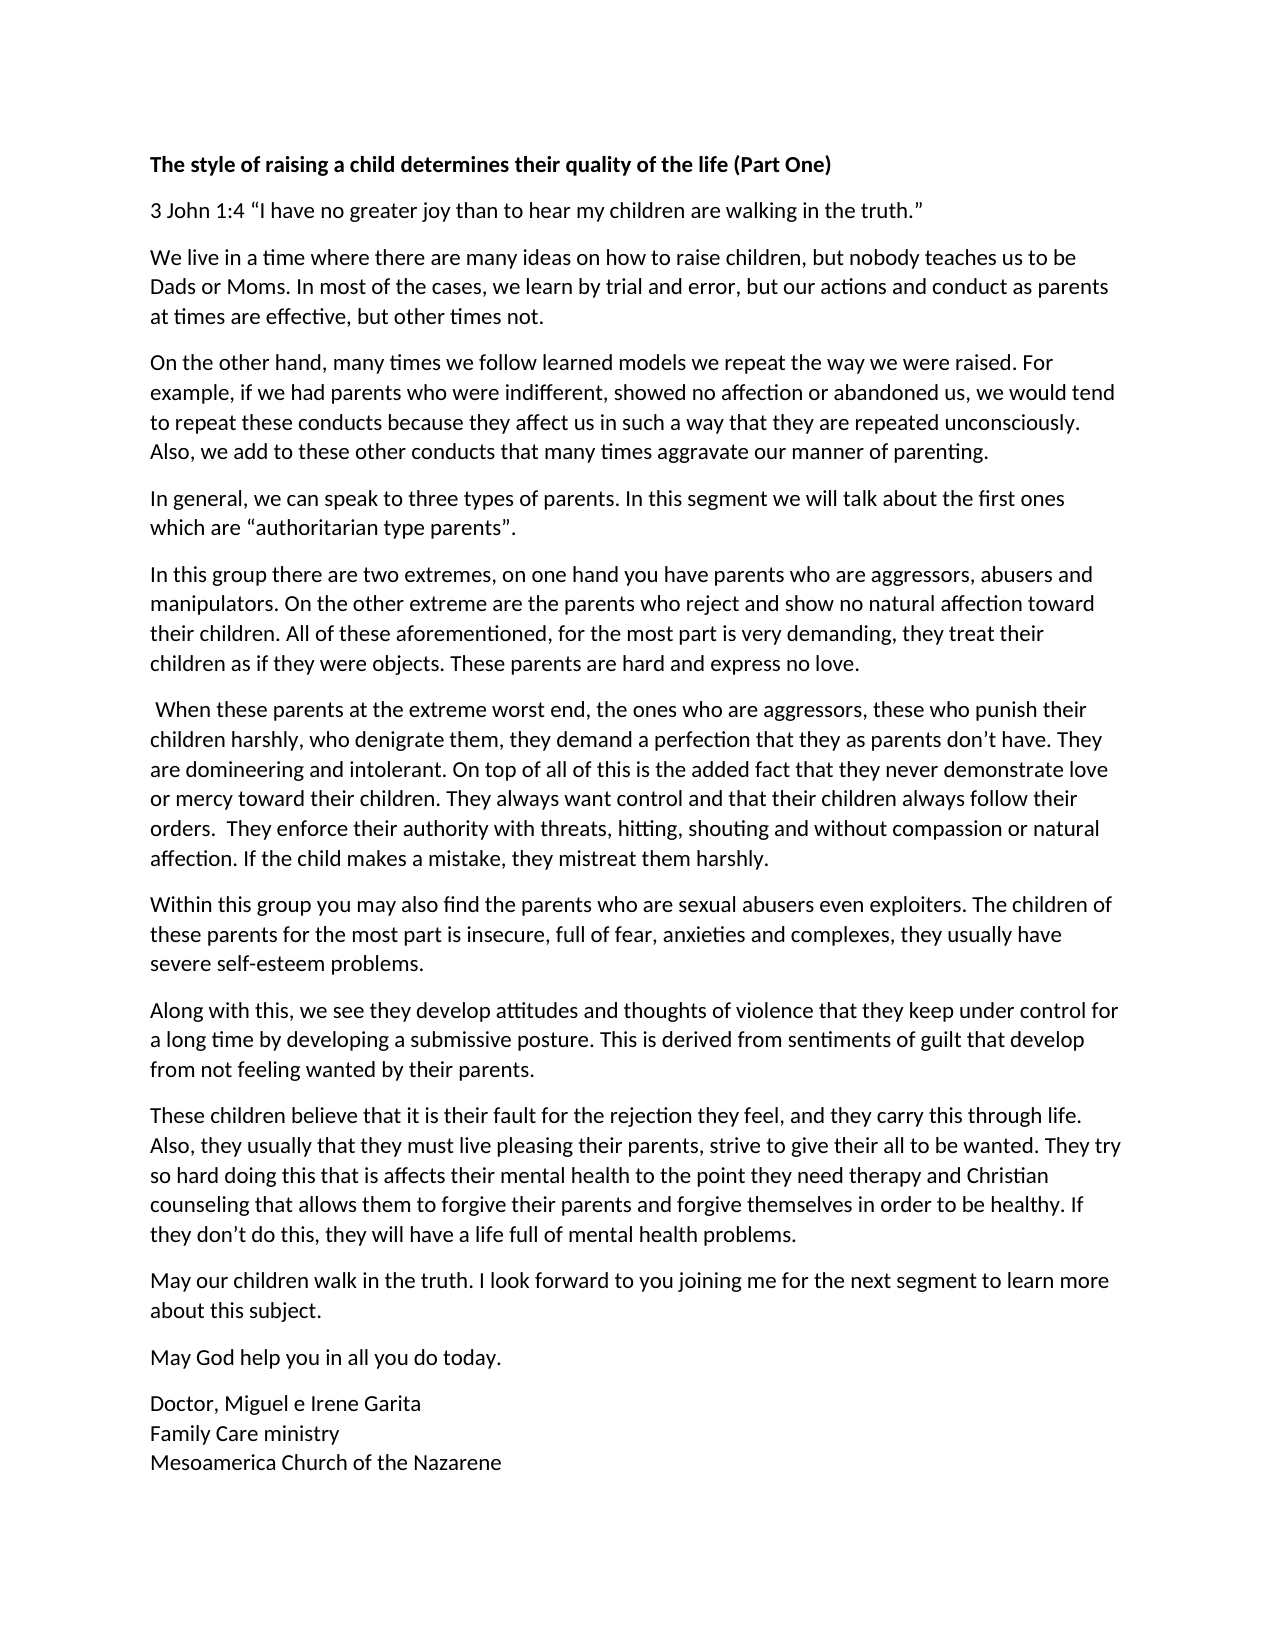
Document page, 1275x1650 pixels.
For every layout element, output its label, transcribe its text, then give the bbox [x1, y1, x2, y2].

text May God help you in all you do today. [150, 1343, 1125, 1371]
text Along with this, we see they develop attitudes and thoughts of violence that they keep under control for a long time by developing a submissive posture. This is derived from sentiments of guilt that develop from not feeling wanted by their parents. [150, 996, 1125, 1083]
text On the other hand, many times we follow learned models we repeat the way we were raised. For example, if we had parents who were indifferent, showed no affection or abandoned us, we would tend to repeat these conducts because they affect us in such a way that they are repeated unconsciously. Also, we add to these other conducts that many times aggravate our manner of parenting. [150, 348, 1125, 466]
text These children believe that it is their fault for the rejection they feel, and they carry this through life. Also, they usually that they must live pleasing their parents, strive to give their all to be wanted. They try so hard doing this that is affects their mental health to the point they need therapy and Christian counseling that allows them to forgive their parents and forgive themselves in order to be healthy. If they don’t do this, they will have a life full of mental health problems. [150, 1102, 1125, 1248]
text May our children walk in the truth. I look forward to you joining me for the next segment to learn more about this subject. [150, 1267, 1125, 1324]
text Doctor, Miguel e Irene Garita Family Care ministry Mesoamerica Church of the Nazarene [150, 1389, 1125, 1476]
text In this group there are two extremes, on one hand you have parents who are aggressors, abusers and manipulators. On the other extreme are the parents who reject and show no natural affection toward their children. All of these aforementioned, for the most part is very demanding, they treat their children as if they were objects. These parents are hard and express no love. [150, 560, 1125, 677]
text 3 John 1:4 “I have no greater joy than to hear my children are walking in the truth.” [150, 196, 1125, 224]
text When these parents at the extreme worst end, the ones who are aggressors, these who punish their children harshly, who denigrate them, they demand a perfection that they as parents don’t have. They are domineering and intolerant. On top of all of this is the added fact that they never demonstrate love or mercy toward their children. They always want control and that their children always follow their orders. They enforce their authority with threats, hitting, shouting and without compassion or natural affection. If the child makes a mistake, they mistreat them harshly. [150, 695, 1125, 872]
text Within this group you may also find the parents who are sexual abusers even exploiters. The children of these parents for the most part is insecure, full of fear, anxieties and complexes, they usually have severe self-esteem problems. [150, 890, 1125, 977]
text We live in a time where there are many ideas on how to raise children, but nobody teaches us to be Dads or Moms. In most of the cases, we learn by trial and error, but our actions and conduct as parents at times are effective, but other times not. [150, 243, 1125, 330]
text The style of raising a child determines their quality of the life (Part One) [150, 150, 1125, 178]
text In general, we can speak to three types of parents. In this segment we will talk about the first ones which are “authoritarian type parents”. [150, 484, 1125, 542]
